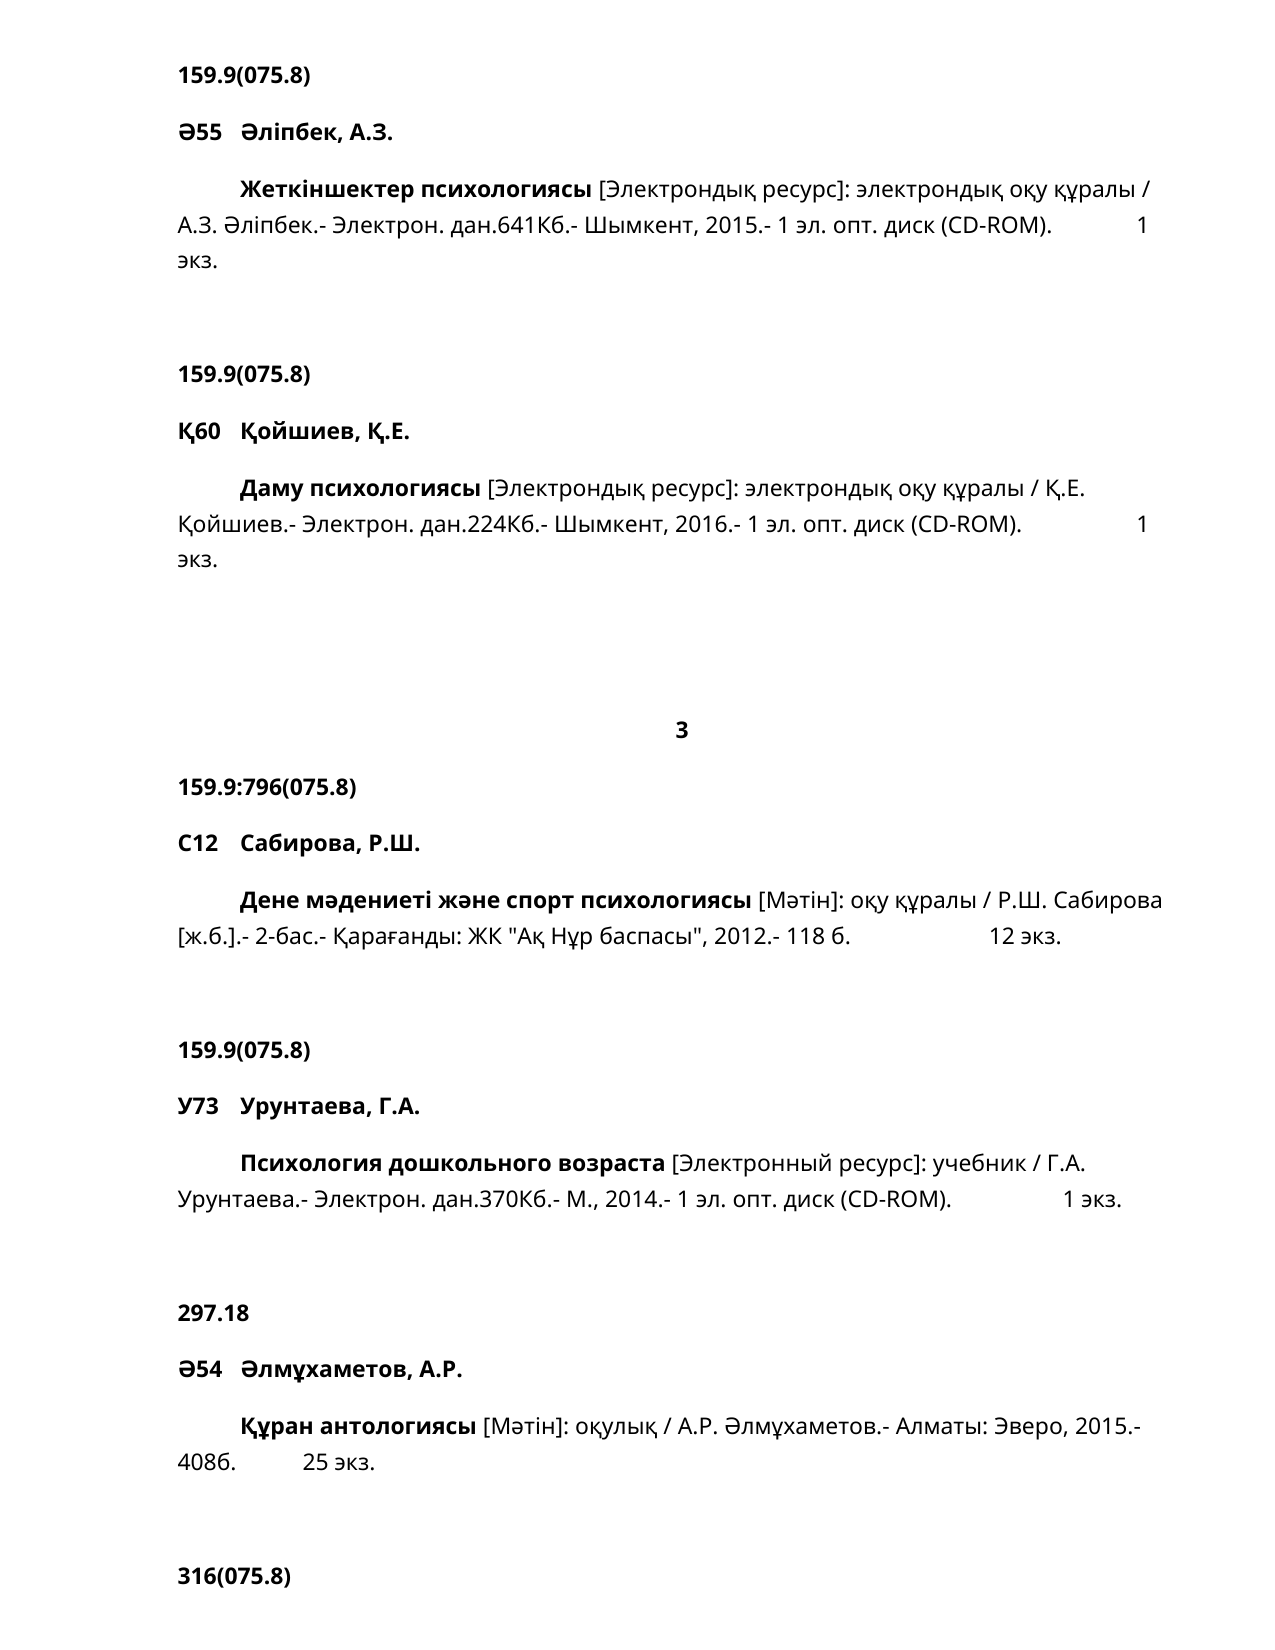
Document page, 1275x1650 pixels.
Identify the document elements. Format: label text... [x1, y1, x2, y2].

text С12 Сабирова, Р.Ш. [177, 827, 1186, 858]
text Қ60 Қойшиев, Қ.Е. [177, 415, 1186, 446]
text Ә54 Әлмұхаметов, А.Р. [177, 1353, 1186, 1384]
text Даму психологиясы [Электрондық ресурс]: электрондық оқу құралы / Қ.Е. Қойшиев.- Электрон. дан.224Кб.- Шымкент, 2016.- 1 эл. опт. диск (CD-ROM). 1 экз. [177, 472, 1186, 575]
text 159.9(075.8) [177, 59, 1186, 90]
text 3 [177, 714, 1186, 745]
text Құран антологиясы [Мәтін]: оқулық / А.Р. Әлмұхаметов.- Алматы: Эверо, 2015.- 408б. 25 экз. [177, 1410, 1186, 1477]
text У73 Урунтаева, Г.А. [177, 1090, 1186, 1122]
text Психология дошкольного возраста [Электронный ресурс]: учебник / Г.А. Урунтаева.- Электрон. дан.370Кб.- М., 2014.- 1 эл. опт. диск (CD-ROM). 1 экз. [177, 1147, 1186, 1214]
text 316(075.8) [177, 1559, 1186, 1591]
text 159.9(075.8) [177, 1033, 1186, 1065]
text 159.9(075.8) [177, 358, 1186, 389]
text Дене мәдениеті және спорт психологиясы [Мәтін]: оқу құралы / Р.Ш. Сабирова [ж.б.].- 2-бас.- Қарағанды: ЖК "Ақ Нұр баспасы", 2012.- 118 б. 12 экз. [177, 884, 1186, 951]
text 159.9:796(075.8) [177, 771, 1186, 802]
text Ә55 Әліпбек, А.З. [177, 116, 1186, 147]
text 297.18 [177, 1297, 1186, 1328]
text Жеткіншектер психологиясы [Электрондық ресурс]: электрондық оқу құралы / А.З. Әліпбек.- Электрон. дан.641Кб.- Шымкент, 2015.- 1 эл. опт. диск (CD-ROM). 1 экз. [177, 173, 1186, 276]
